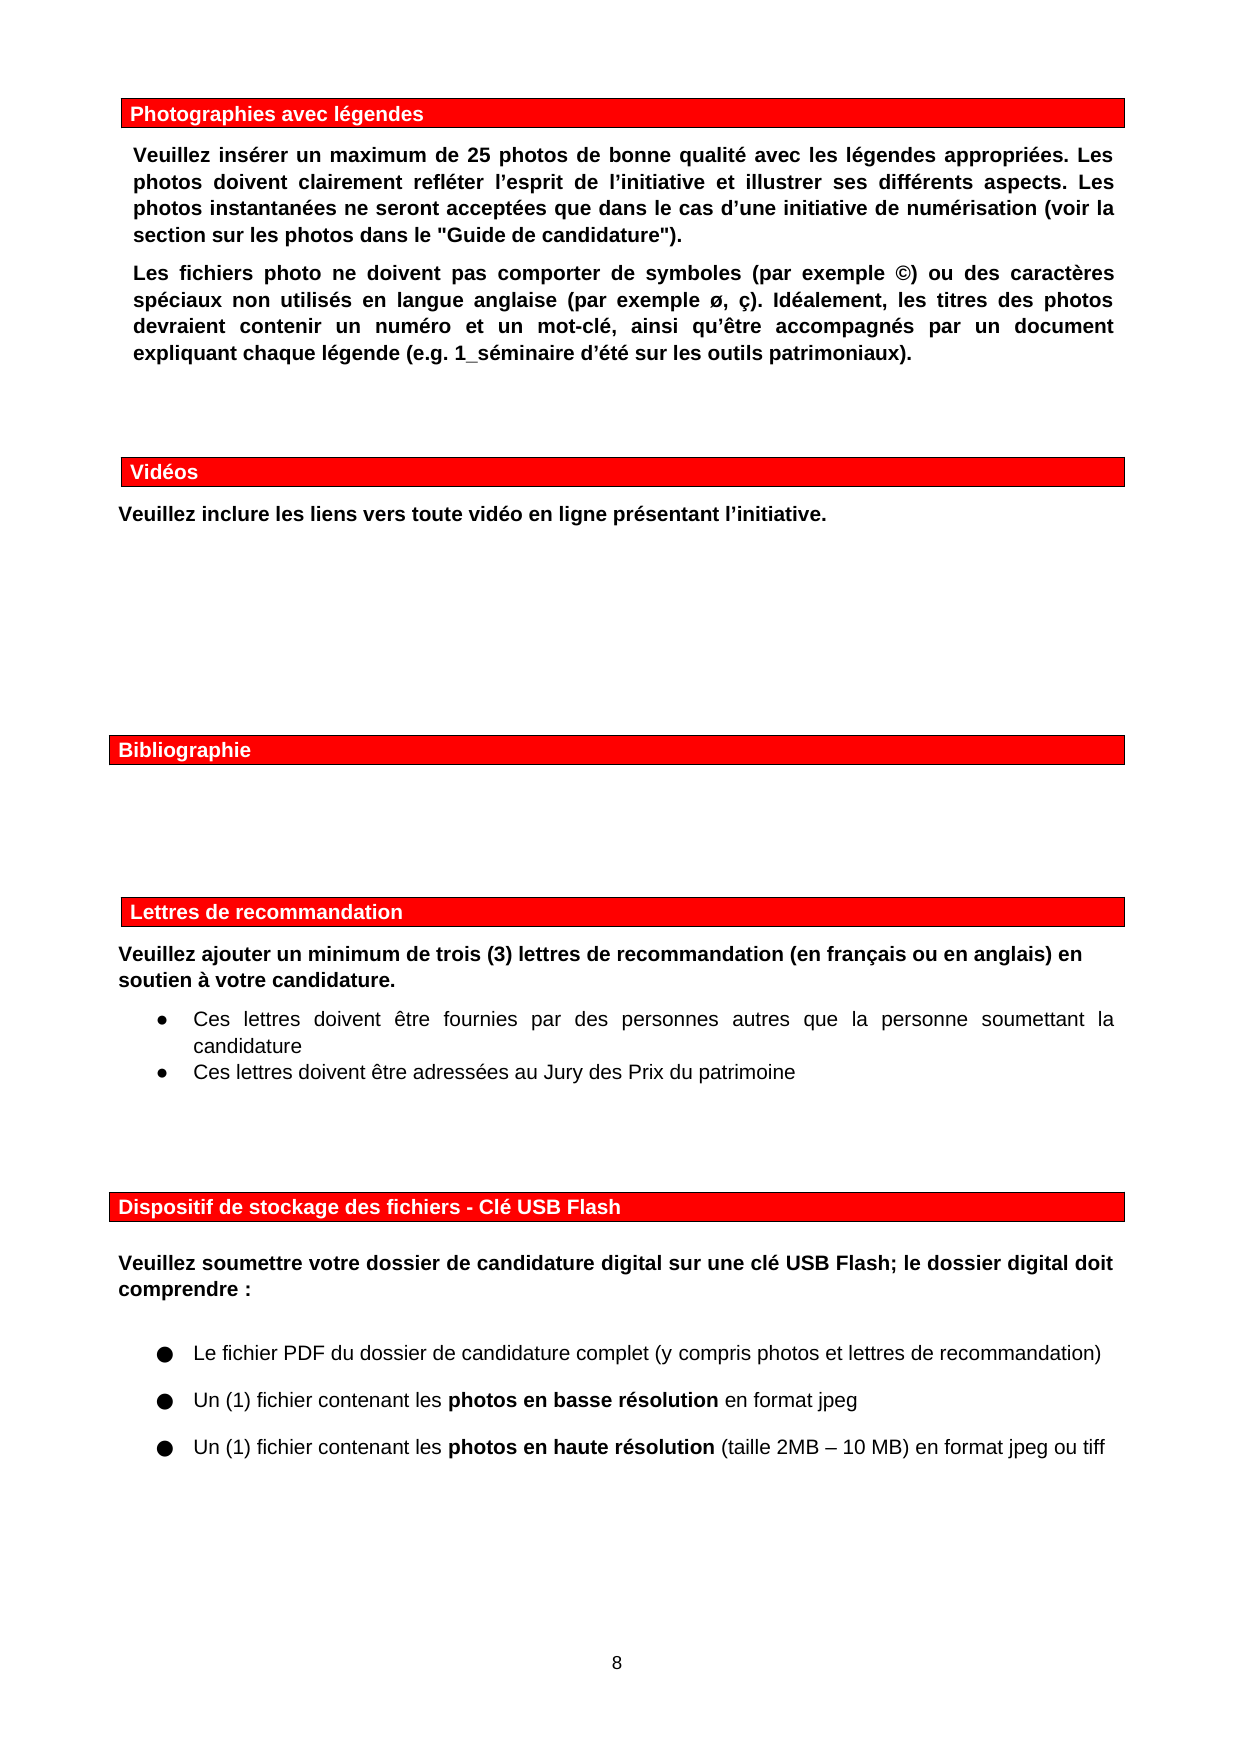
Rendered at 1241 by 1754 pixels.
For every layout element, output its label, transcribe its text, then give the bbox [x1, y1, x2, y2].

subtitle Dispositif de stockage des fichiers - Clé USB Flash [110, 1193, 1124, 1221]
list Un (1) fichier contenant les photos en basse résolution en format jpeg [156, 1377, 1116, 1419]
text Les fichiers photo ne doivent pas comporter de symboles (par exemple ©) ou des caractères spéciaux non utilisés en langue anglaise (par exemple ø, ç). Idéalement, les titres des photos devraient contenir un numéro et un mot-clé, ainsi qu’être accompagnés par un document expliquant chaque légende (e.g. 1_séminaire d’été sur les outils patrimoniaux). [133, 261, 1116, 364]
subtitle Bibliographie [110, 736, 1124, 764]
text Veuillez insérer un maximum de 25 photos de bonne qualité avec les légendes appropriées. Les photos doivent clairement refléter l’esprit de l’initiative et illustrer ses différents aspects. Les photos instantanées ne seront acceptées que dans le cas d’une initiative de numérisation (voir la section sur les photos dans le "Guide de candidature"). [133, 143, 1116, 246]
subtitle Vidéos [122, 458, 1124, 486]
text Veuillez ajouter un minimum de trois (3) lettres de recommandation (en français ou en anglais) en soutien à votre candidature. [118, 942, 1116, 992]
list Ces lettres doivent être adressées au Jury des Prix du patrimoine [156, 1060, 1116, 1084]
subtitle Photographies avec légendes [122, 99, 1124, 127]
list Un (1) fichier contenant les photos en haute résolution (taille 2MB – 10 MB) en format jpeg ou tiff [156, 1423, 1116, 1466]
list Le fichier PDF du dossier de candidature complet (y compris photos et lettres de recommandation) [156, 1329, 1116, 1372]
text Veuillez inclure les liens vers toute vidéo en ligne présentant l’initiative. [118, 502, 1116, 526]
subtitle Lettres de recommandation [122, 898, 1124, 926]
text Veuillez soumettre votre dossier de candidature digital sur une clé USB Flash; le dossier digital doit comprendre : [118, 1251, 1116, 1301]
list Ces lettres doivent être fournies par des personnes autres que la personne soumettant la candidature [156, 1007, 1116, 1057]
